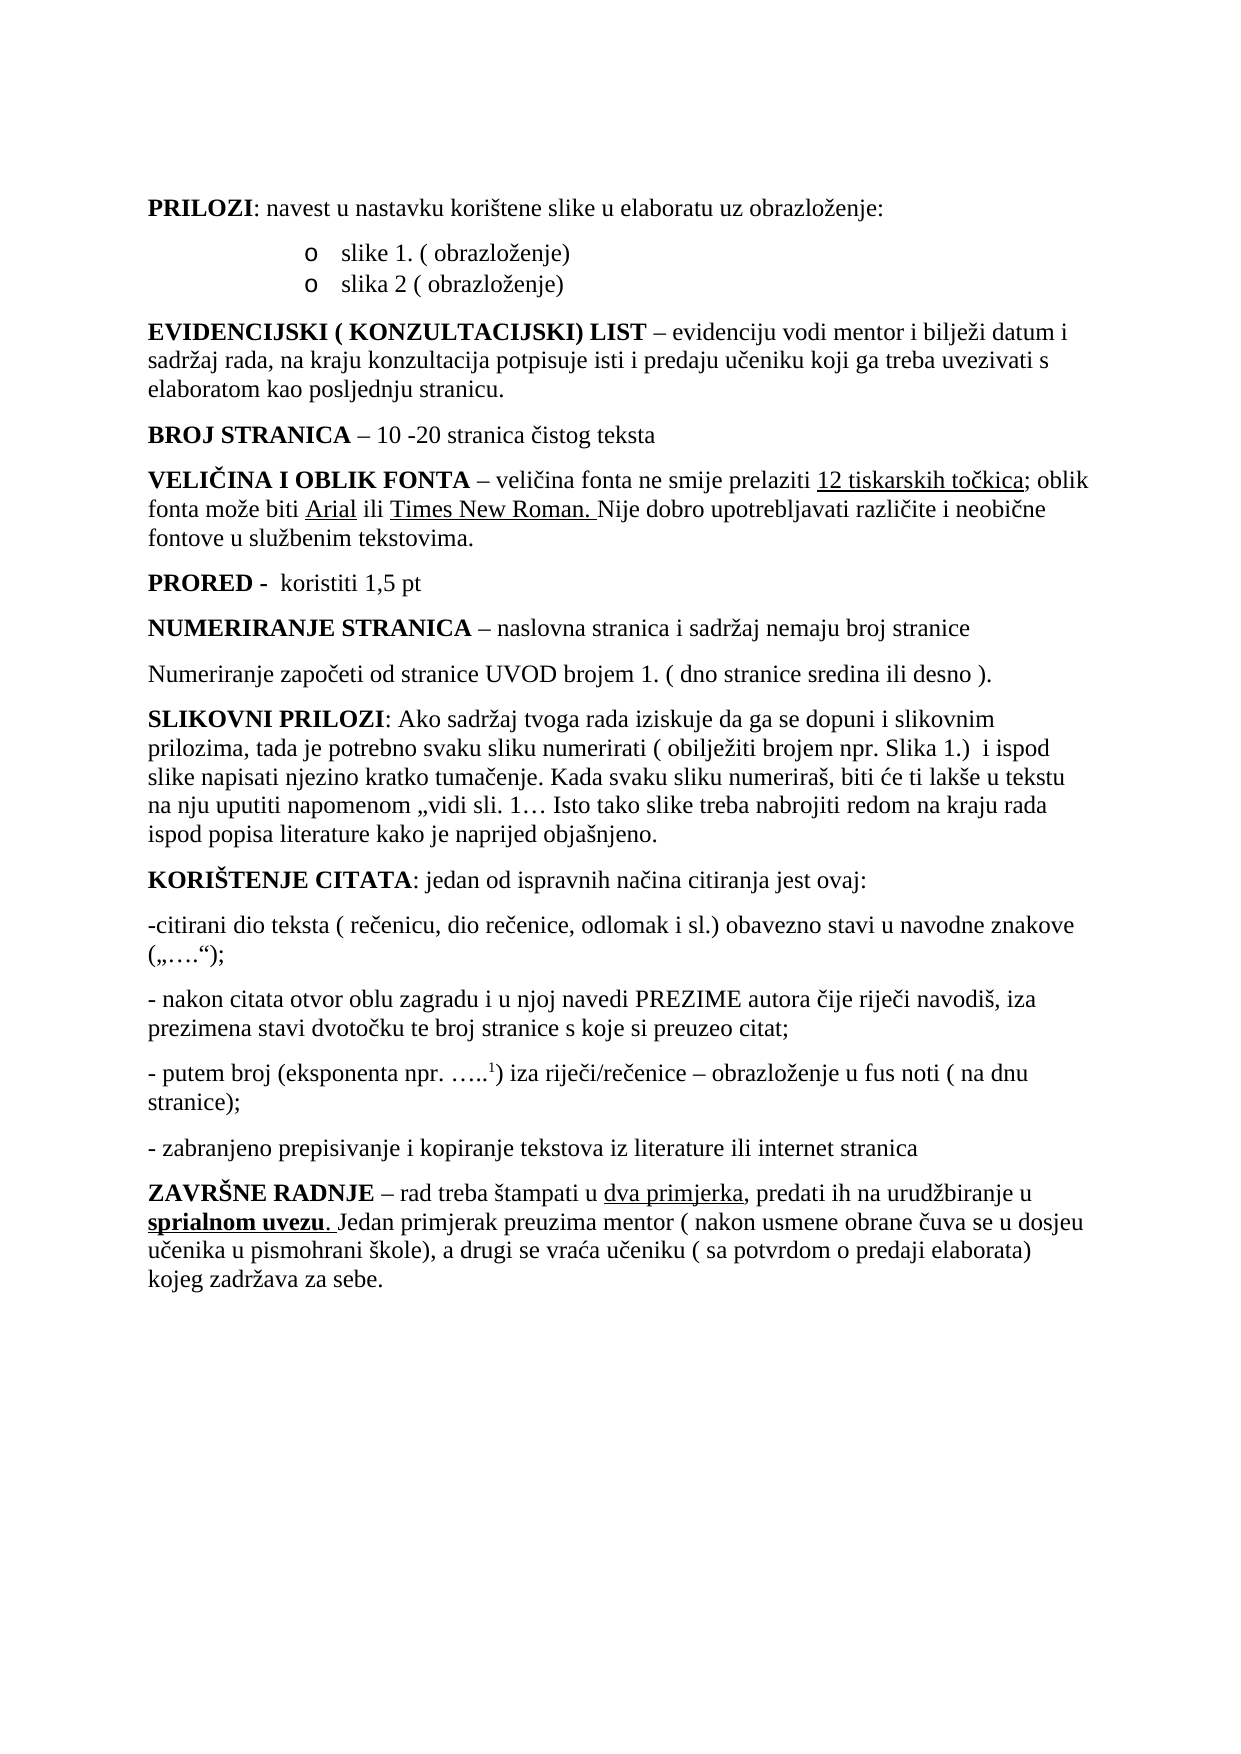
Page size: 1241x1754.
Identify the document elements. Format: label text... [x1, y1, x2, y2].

text ZAVRŠNE RADNJE – rad treba štampati u dva primjerka, predati ih na urudžbiranje u sprialnom uvezu. Jedan primjerak preuzima mentor ( nakon usmene obrane čuva se u dosjeu učenika u pismohrani škole), a drugi se vraća učeniku ( sa potvrdom o predaji elaborata) kojeg zadržava za sebe. [148, 1178, 1093, 1293]
list slika 2 ( obrazloženje) [303, 269, 1093, 300]
text BROJ STRANICA – 10 -20 stranica čistog teksta [148, 420, 1093, 448]
text NUMERIRANJE STRANICA – naslovna stranica i sadržaj nemaju broj stranice [148, 613, 1093, 642]
text Numeriranje započeti od stranice UVOD brojem 1. ( dno stranice sredina ili desno ). [148, 659, 1093, 688]
text EVIDENCIJSKI ( KONZULTACIJSKI) LIST – evidenciju vodi mentor i bilježi datum i sadržaj rada, na kraju konzultacija potpisuje isti i predaju učeniku koji ga treba uvezivati s elaboratom kao posljednju stranicu. [148, 317, 1093, 403]
text - zabranjeno prepisivanje i kopiranje tekstova iz literature ili internet stranica [148, 1133, 1093, 1161]
text VELIČINA I OBLIK FONTA – veličina fonta ne smije prelaziti 12 tiskarskih točkica; oblik fonta može biti Arial ili Times New Roman. Nije dobro upotrebljavati različite i neobične fontove u službenim tekstovima. [148, 465, 1093, 551]
text PRORED - koristiti 1,5 pt [148, 568, 1093, 597]
text PRILOZI: navest u nastavku korištene slike u elaboratu uz obrazloženje: [148, 193, 1093, 222]
text - nakon citata otvor oblu zagradu i u njoj navedi PREZIME autora čije riječi navodiš, iza prezimena stavi dvotočku te broj stranice s koje si preuzeo citat; [148, 984, 1093, 1042]
text SLIKOVNI PRILOZI: Ako sadržaj tvoga rada iziskuje da ga se dopuni i slikovnim prilozima, tada je potrebno svaku sliku numerirati ( obilježiti brojem npr. Slika 1.) i ispod slike napisati njezino kratko tumačenje. Kada svaku sliku numeriraš, biti će ti lakše u tekstu na nju uputiti napomenom „vidi sli. 1… Isto tako slike treba nabrojiti redom na kraju rada ispod popisa literature kako je naprijed objašnjeno. [148, 704, 1093, 848]
list slike 1. ( obrazloženje) [303, 238, 1093, 269]
text -citirani dio teksta ( rečenicu, dio rečenice, odlomak i sl.) obavezno stavi u navodne znakove („….“); [148, 910, 1093, 968]
text - putem broj (eksponenta npr. …..1) iza riječi/rečenice – obrazloženje u fus noti ( na dnu stranice); [148, 1058, 1093, 1116]
text KORIŠTENJE CITATA: jedan od ispravnih načina citiranja jest ovaj: [148, 865, 1093, 893]
